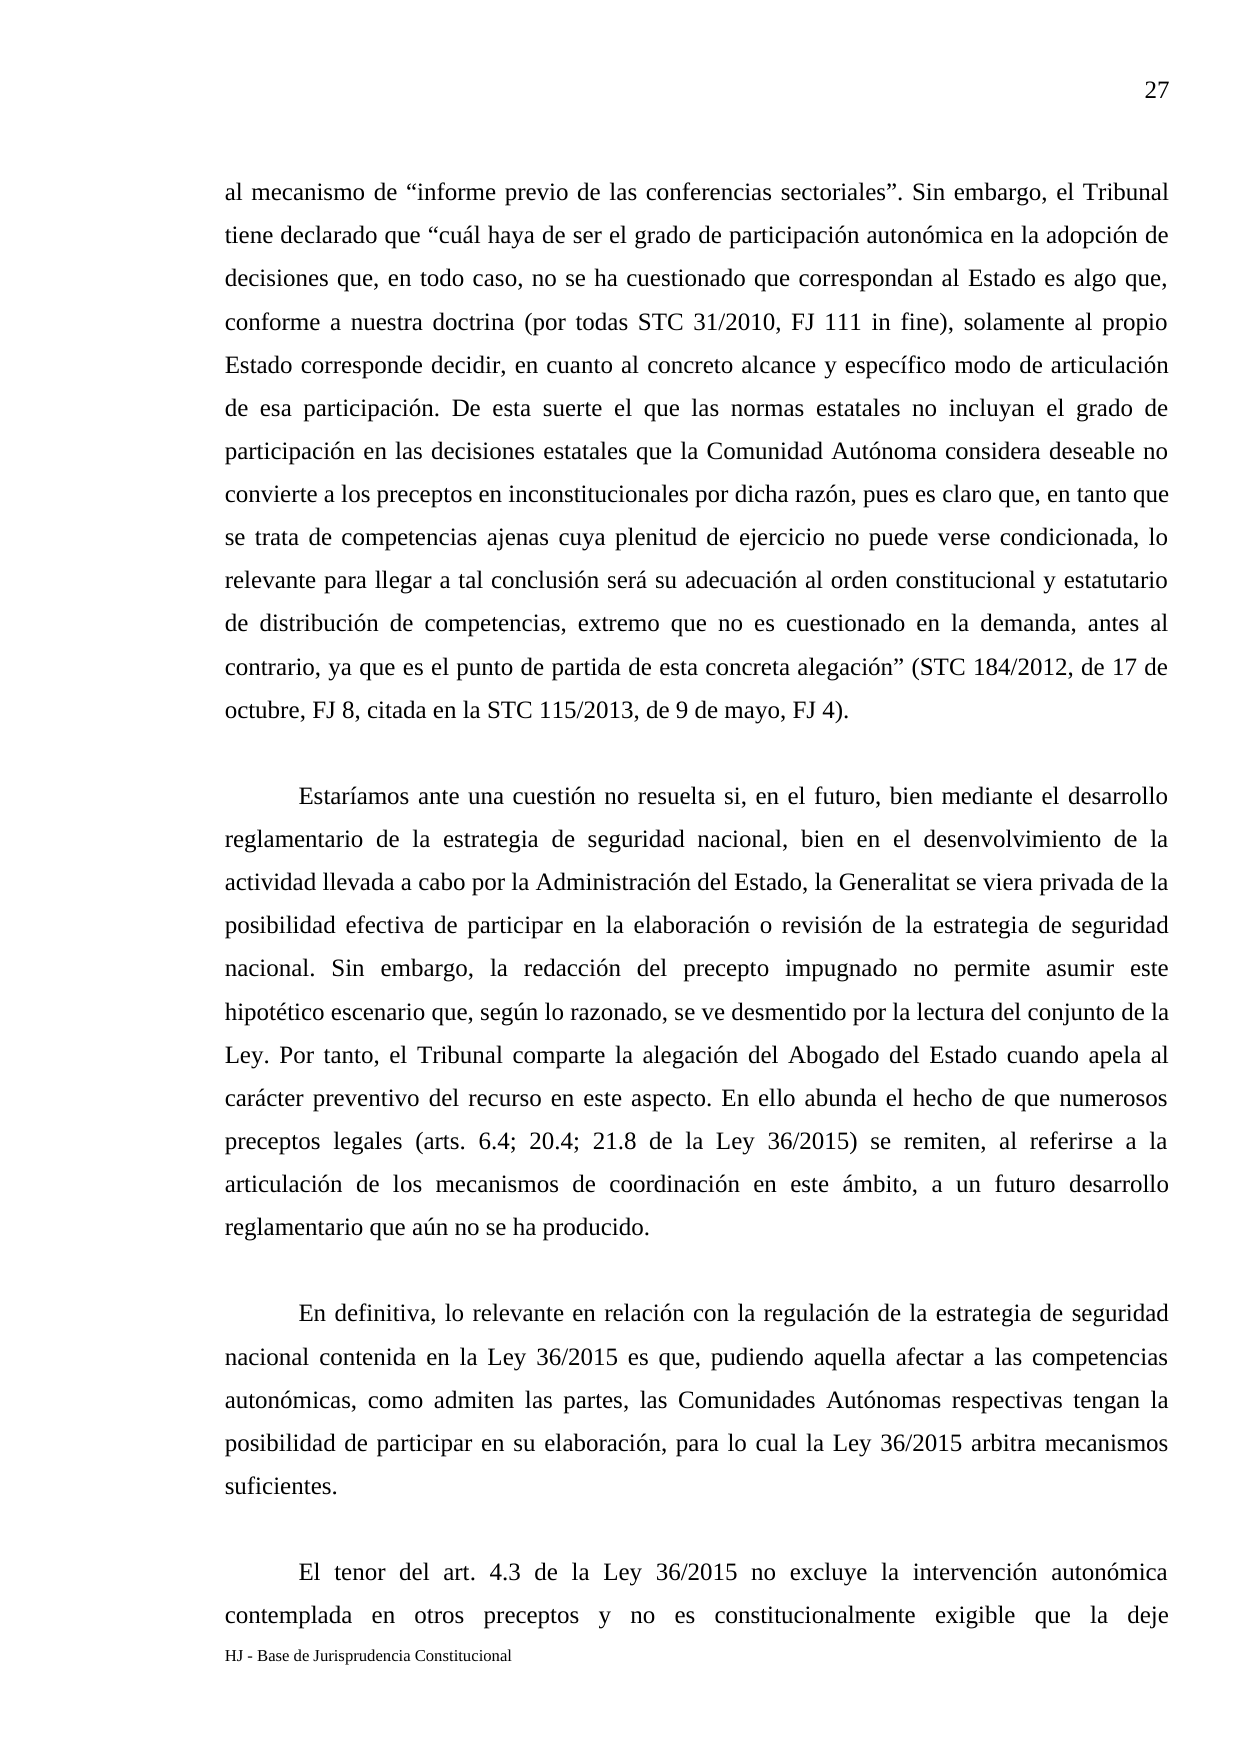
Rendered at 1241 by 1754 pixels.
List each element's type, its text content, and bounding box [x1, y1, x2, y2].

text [224, 1557, 1169, 1629]
text Estaríamos ante una cuestión no resuelta si, en el futuro, bien mediante el desarrollo reglamentario de la estrategia de seguridad nacional, bien en el desenvolvimiento de la actividad llevada a cabo por la Administración del Estado, la Generalitat se viera privada de la posibilidad efectiva de participar en la elaboración o revisión de la estrategia de seguridad nacional. Sin embargo, la redacción del precepto impugnado no permite asumir este hipotético escenario que, según lo razonado, se ve desmentido por la lectura del conjunto de la Ley. Por tanto, el Tribunal comparte la alegación del Abogado del Estado cuando apela al carácter preventivo del recurso en este aspecto. En ello abunda el hecho de que numerosos preceptos legales (arts. 6.4; 20.4; 21.8 de la Ley 36/2015) se remiten, al referirse a la articulación de los mecanismos de coordinación en este ámbito, a un futuro desarrollo reglamentario que aún no se ha producido. [224, 781, 1169, 1241]
text En definitiva, lo relevante en relación con la regulación de la estrategia de seguridad nacional contenida en la Ley 36/2015 es que, pudiendo aquella afectar a las competencias autonómicas, como admiten las partes, las Comunidades Autónomas respectivas tengan la posibilidad de participar en su elaboración, para lo cual la Ley 36/2015 arbitra mecanismos suficientes. [224, 1298, 1169, 1500]
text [224, 177, 1169, 723]
